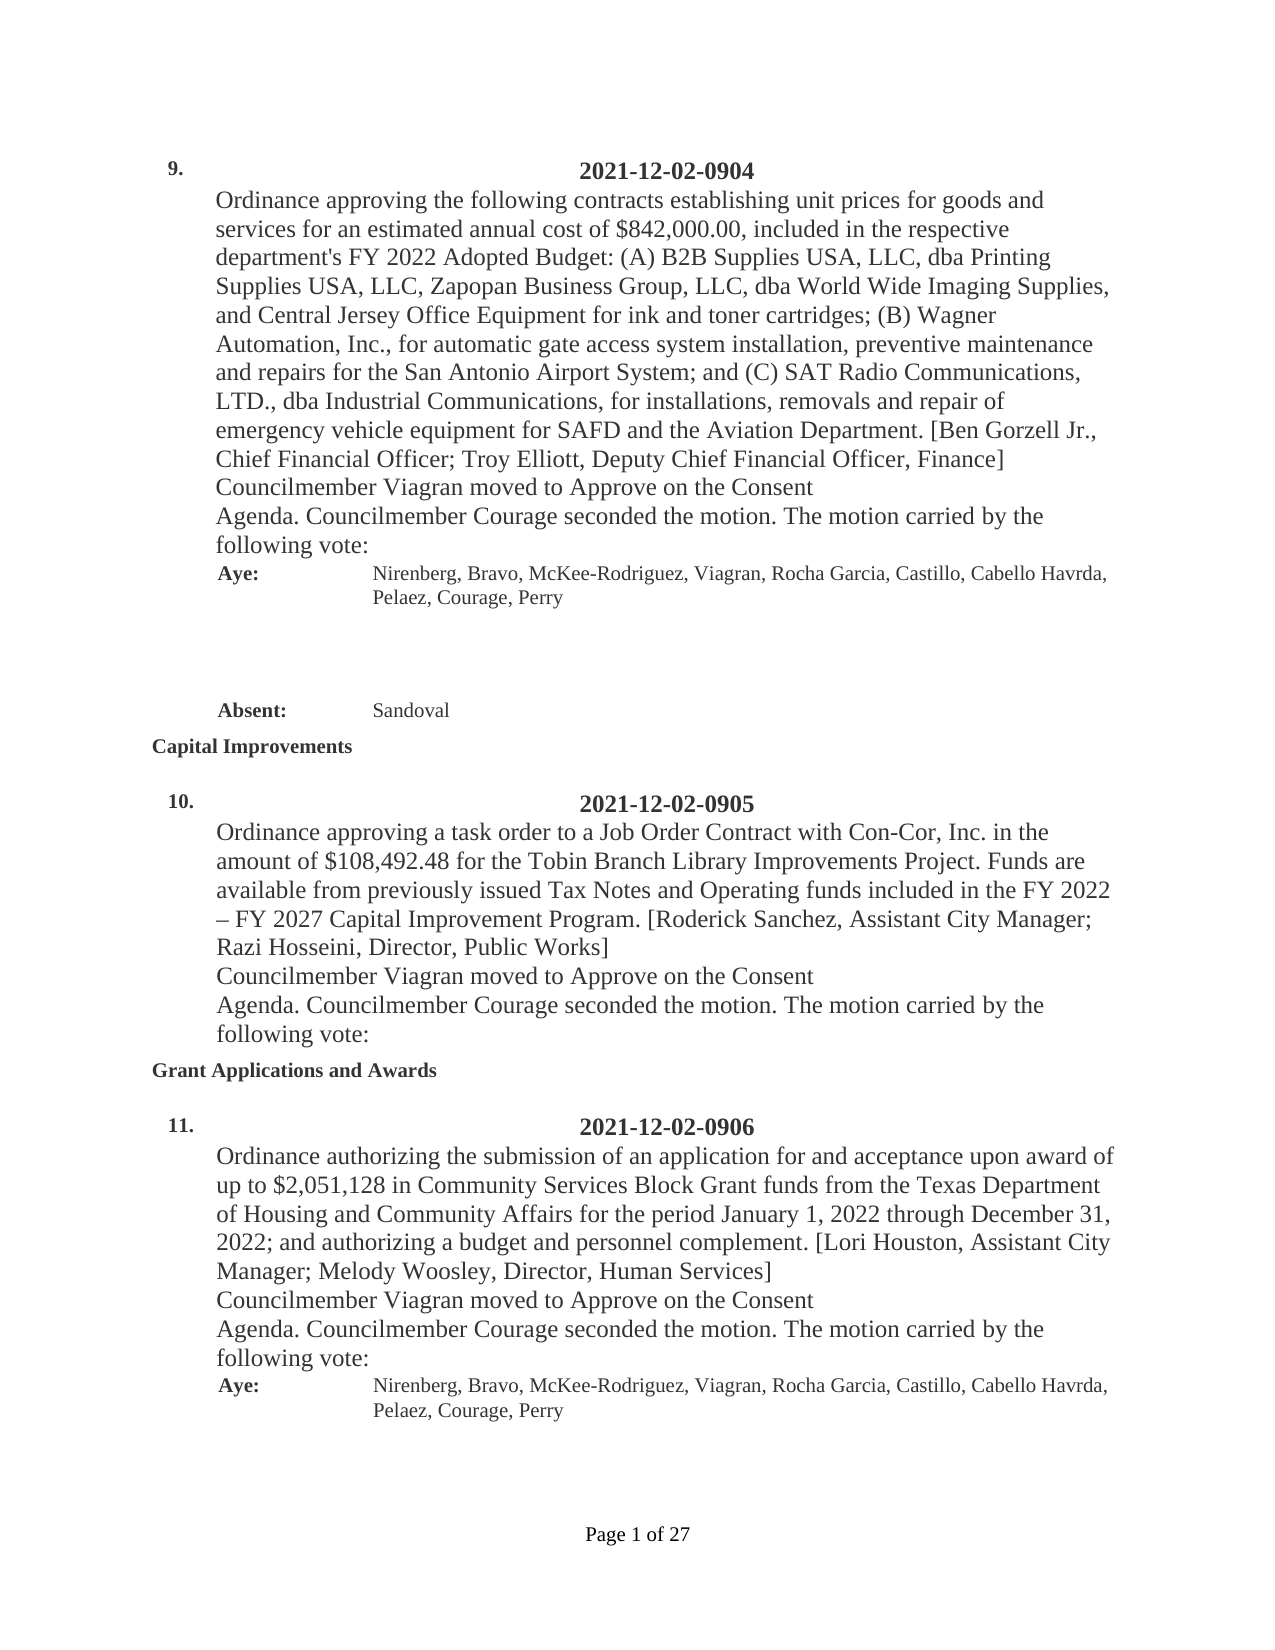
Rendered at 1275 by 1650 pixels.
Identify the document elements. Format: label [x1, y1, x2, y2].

table_header [149, 730, 1124, 1054]
table_header [149, 150, 1124, 730]
table_header [149, 1054, 1124, 1486]
